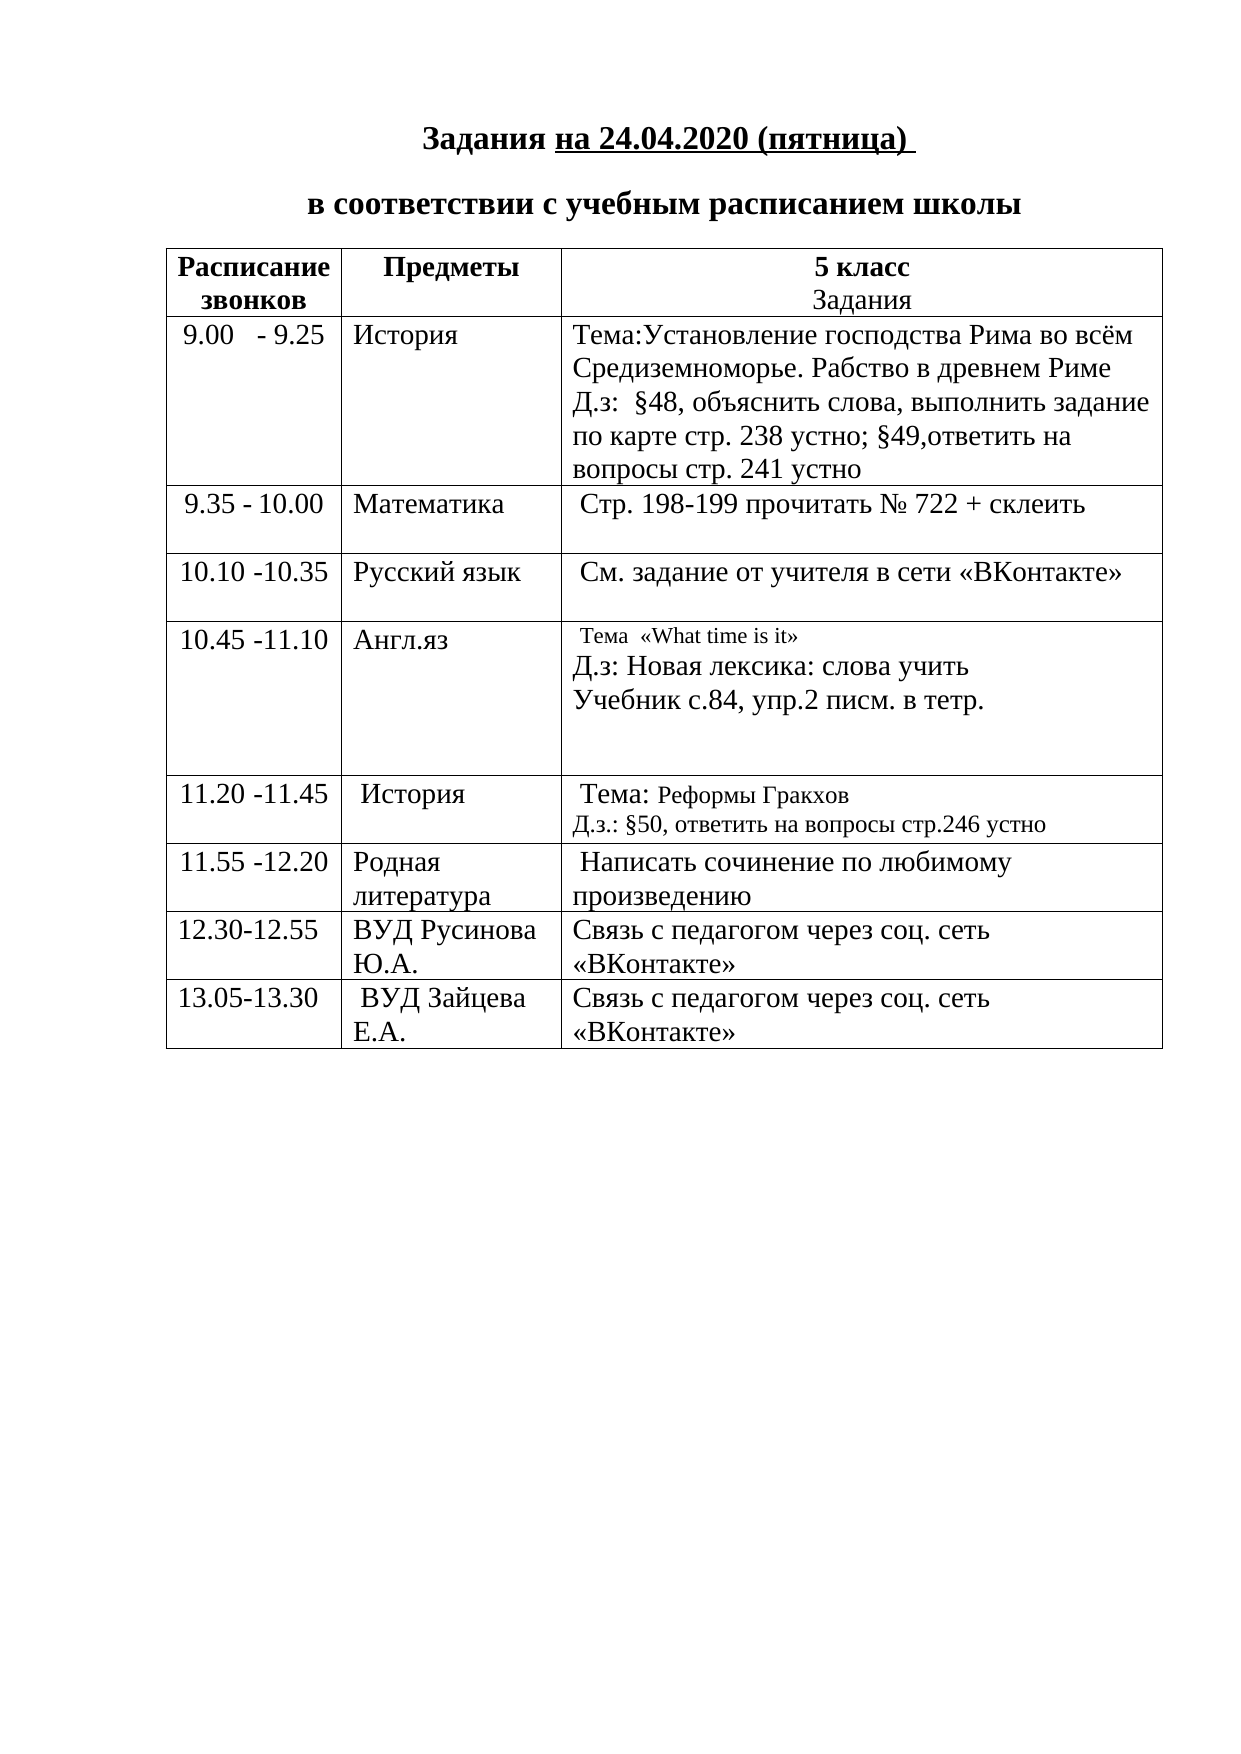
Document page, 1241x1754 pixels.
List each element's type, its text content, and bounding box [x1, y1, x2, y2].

table_cell 10.10 -10.35 [167, 554, 341, 621]
table_cell 11.55 -12.20 [167, 844, 341, 911]
table_cell Связь с педагогом через соц. сеть «ВКонтакте» [562, 912, 1162, 979]
table_cell Русский язык [342, 554, 561, 621]
table_cell Англ.яз [342, 622, 561, 775]
table_cell 9.35 - 10.00 [167, 486, 341, 553]
table_cell ВУД Русинова Ю.А. [342, 912, 561, 979]
table_cell Родная литература [342, 844, 561, 911]
table_cell Стр. 198-199 прочитать № 722 + склеить [562, 486, 1162, 553]
table_cell История [342, 317, 561, 485]
table_cell История [342, 776, 561, 843]
table_cell Связь с педагогом через соц. сеть «ВКонтакте» [562, 980, 1162, 1047]
text в соответствии с учебным расписанием школы [177, 183, 1152, 221]
table_header Предметы [342, 249, 561, 316]
text Задания на 24.04.2020 (пятница) [177, 118, 1152, 156]
table_cell См. задание от учителя в сети «ВКонтакте» [562, 554, 1162, 621]
table_cell 11.20 -11.45 [167, 776, 341, 843]
table_cell Тема:Установление господства Рима во всём Средиземноморье. Рабство в древнем Риме Д.з: §48, объяснить слова, выполнить задание по карте стр. 238 устно; §49,ответить на вопросы стр. 241 устно [562, 317, 1162, 485]
table_cell ВУД Зайцева Е.А. [342, 980, 561, 1047]
table_cell 13.05-13.30 [167, 980, 341, 1047]
table_cell Тема: Реформы Гракхов Д.з.: §50, ответить на вопросы стр.246 устно [562, 776, 1162, 843]
table_cell Тема «What time is it» Д.з: Новая лексика: слова учить Учебник с.84, упр.2 писм. в тетр. [562, 622, 1162, 775]
table_cell 12.30-12.55 [167, 912, 341, 979]
table_cell 9.00 - 9.25 [167, 317, 341, 485]
table_cell 10.45 -11.10 [167, 622, 341, 775]
table_header 5 класс Задания [562, 249, 1162, 316]
table_cell Написать сочинение по любимому произведению [562, 844, 1162, 911]
table_header Расписание звонков [167, 249, 341, 316]
table_cell Математика [342, 486, 561, 553]
